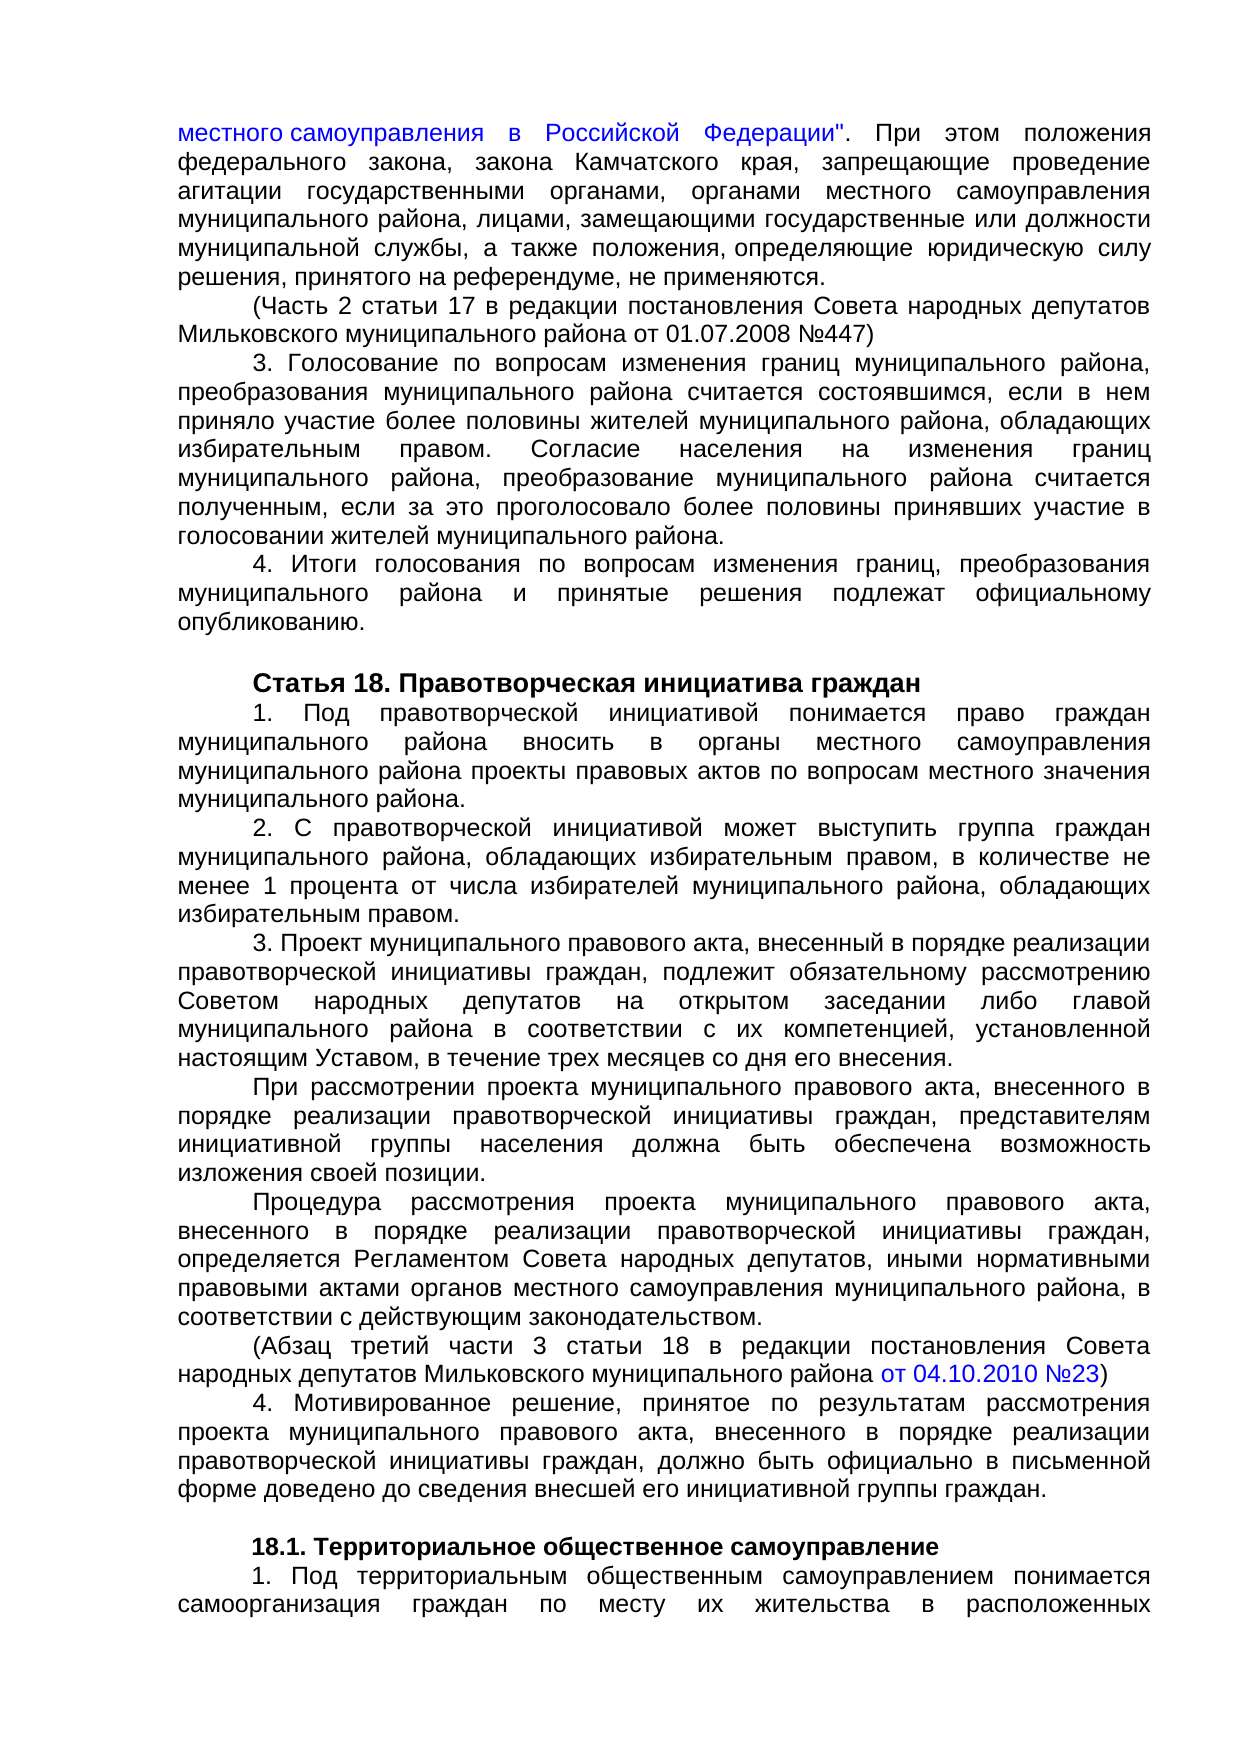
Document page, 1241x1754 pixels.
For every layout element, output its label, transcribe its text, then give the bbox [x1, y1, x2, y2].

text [177, 1561, 1152, 1618]
text При рассмотрении проекта муниципального правового акта, внесенного в порядке реализации правотворческой инициативы граждан, представителям инициативной группы населения должна быть обеспечена возможность изложения своей позиции. [177, 1072, 1152, 1187]
text 2. С правотворческой инициативой может выступить группа граждан муниципального района, обладающих избирательным правом, в количестве не менее 1 процента от числа избирателей муниципального района, обладающих избирательным правом. [177, 813, 1152, 928]
text 18.1. Территориальное общественное самоуправление [177, 1532, 1152, 1561]
text 3. Проект муниципального правового акта, внесенный в порядке реализации правотворческой инициативы граждан, подлежит обязательному рассмотрению Советом народных депутатов на открытом заседании либо главой муниципального района в соответствии с их компетенцией, установленной настоящим Уставом, в течение трех месяцев со дня его внесения. [177, 928, 1152, 1072]
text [177, 118, 1152, 291]
text (Абзац третий части 3 статьи 18 в редакции постановления Совета народных депутатов Мильковского муниципального района от 04.10.2010 №23) [177, 1331, 1152, 1388]
text Статья 18. Правотворческая инициатива граждан [177, 667, 1152, 698]
text (Часть 2 статьи 17 в редакции постановления Совета народных депутатов Мильковского муниципального района от 01.07.2008 №447) [177, 291, 1152, 348]
text 1. Под правотворческой инициативой понимается право граждан муниципального района вносить в органы местного самоуправления муниципального района проекты правовых актов по вопросам местного значения муниципального района. [177, 698, 1152, 813]
text 4. Мотивированное решение, принятое по результатам рассмотрения проекта муниципального правового акта, внесенного в порядке реализации правотворческой инициативы граждан, должно быть официально в письменной форме доведено до сведения внесшей его инициативной группы граждан. [177, 1388, 1152, 1503]
text 4. Итоги голосования по вопросам изменения границ, преобразования муниципального района и принятые решения подлежат официальному опубликованию. [177, 549, 1152, 636]
text 3. Голосование по вопросам изменения границ муниципального района, преобразования муниципального района считается состоявшимся, если в нем приняло участие более половины жителей муниципального района, обладающих избирательным правом. Согласие населения на изменения границ муниципального района, преобразование муниципального района считается полученным, если за это проголосовало более половины принявших участие в голосовании жителей муниципального района. [177, 348, 1152, 549]
text Процедура рассмотрения проекта муниципального правового акта, внесенного в порядке реализации правотворческой инициативы граждан, определяется Регламентом Совета народных депутатов, иными нормативными правовыми актами органов местного самоуправления муниципального района, в соответствии с действующим законодательством. [177, 1187, 1152, 1331]
